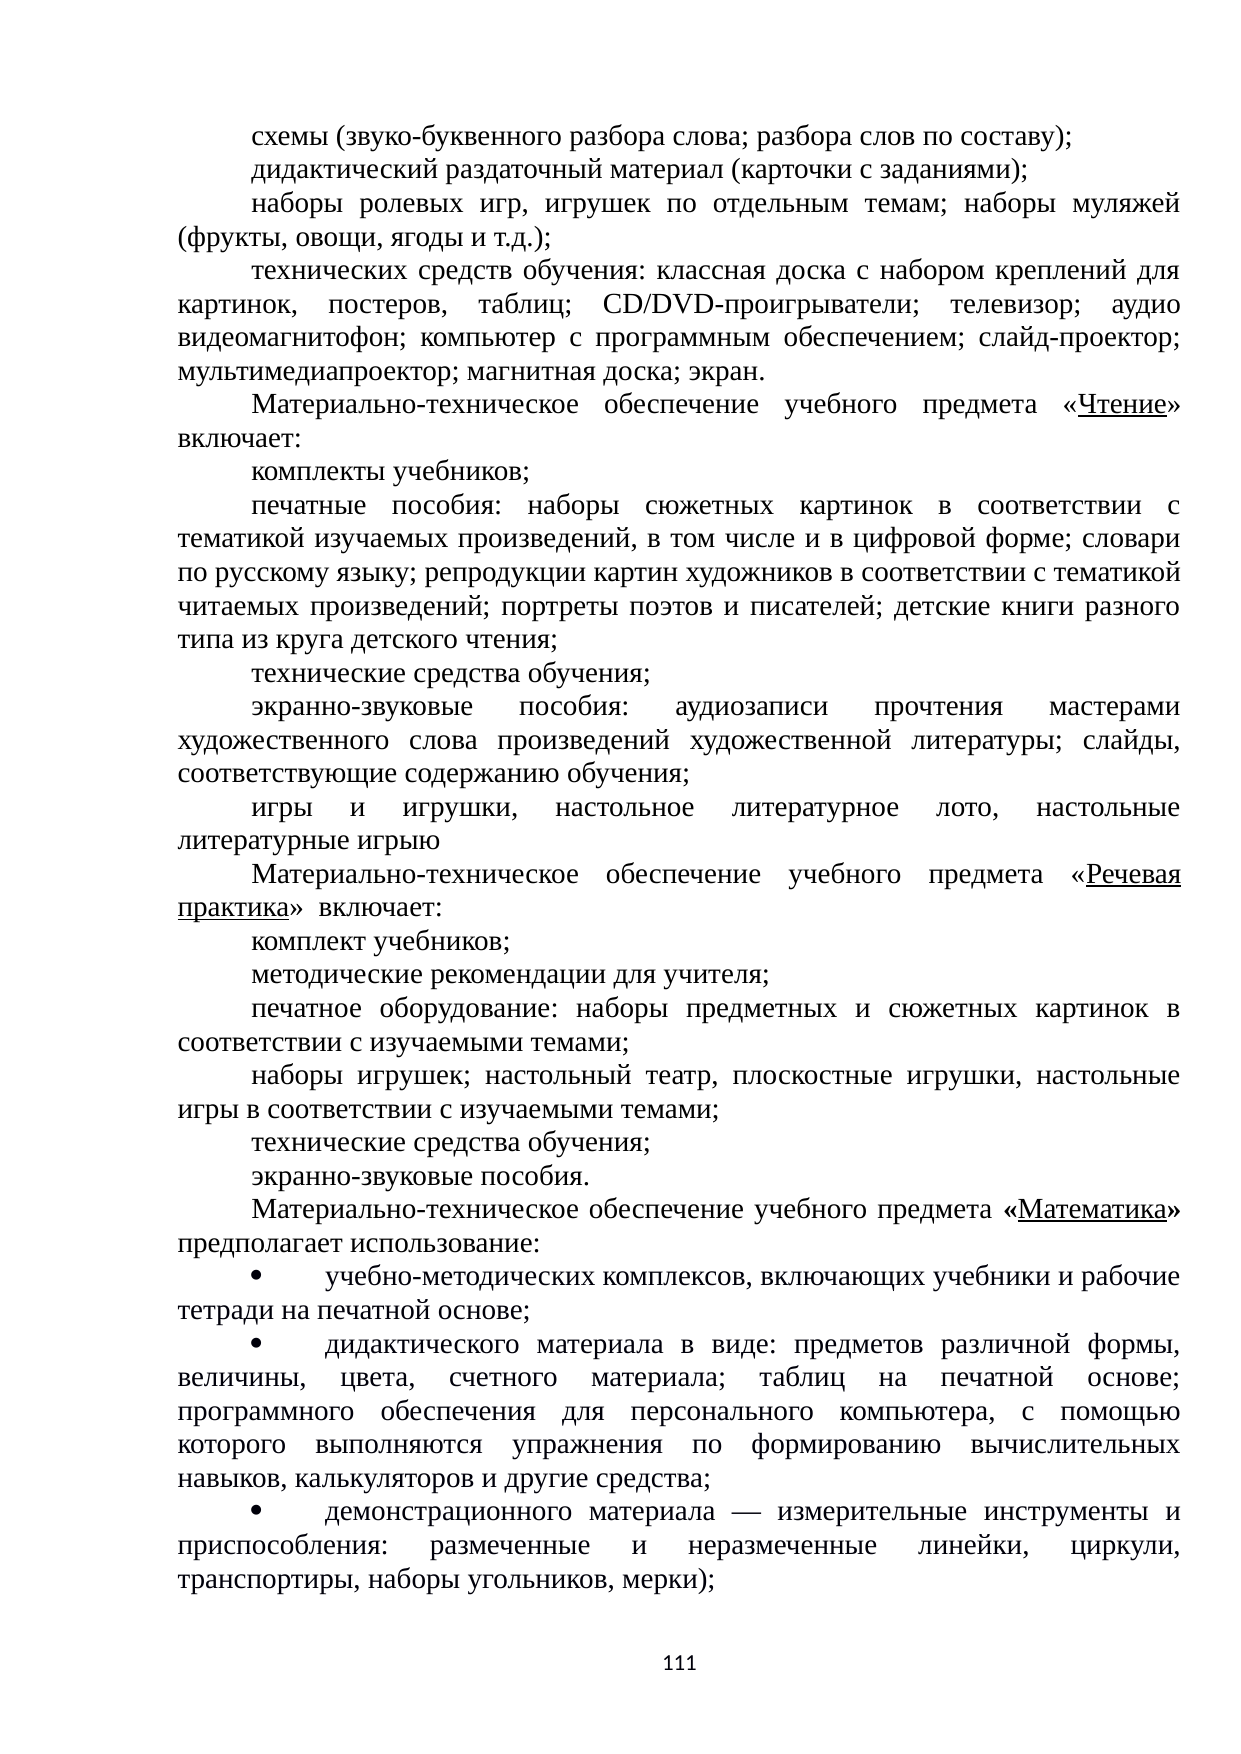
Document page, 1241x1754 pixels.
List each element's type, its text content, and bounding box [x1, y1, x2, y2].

text Материально-техническое обеспечение учебного предмета «Чтение» включает: [177, 386, 1181, 453]
text наборы игрушек; настольный театр, плоскостные игрушки, настольные игры в соответствии с изучаемыми темами; [177, 1057, 1181, 1124]
text Материально-техническое обеспечение учебного предмета «Математика» предполагает использование: [177, 1191, 1181, 1258]
text технические средства обучения; [177, 1124, 1181, 1158]
text экранно-звуковые пособия. [177, 1158, 1181, 1191]
text технические средства обучения; [177, 655, 1181, 688]
list учебно-методических комплексов, включающих учебники и рабочие тетради на печатной основе; [177, 1258, 1181, 1326]
text комплекты учебников; [177, 453, 1181, 487]
text печатные пособия: наборы сюжетных картинок в соответствии с тематикой изучаемых произведений, в том числе и в цифровой форме; словари по русскому языку; репродукции картин художников в соответствии с тематикой читаемых произведений; портреты поэтов и писателей; детские книги разного типа из круга детского чтения; [177, 487, 1181, 655]
text печатное оборудование: наборы предметных и сюжетных картинок в соответствии с изучаемыми темами; [177, 990, 1181, 1057]
text Материально-техническое обеспечение учебного предмета «Речевая практика» включает: [177, 856, 1181, 923]
list дидактического материала в виде: предметов различной формы, величины, цвета, счетного материала; таблиц на печатной основе; программного обеспечения для персонального компьютера, с помощью которого выполняются упражнения по формированию вычислительных навыков, калькуляторов и другие средства; [177, 1326, 1181, 1493]
text схемы (звуко-буквенного разбора слова; разбора слов по составу); [177, 118, 1181, 152]
text экранно-звуковые пособия: аудиозаписи прочтения мастерами художественного слова произведений художественной литературы; слайды, соответствующие содержанию обучения; [177, 688, 1181, 789]
text наборы ролевых игр, игрушек по отдельным темам; наборы муляжей (фрукты, овощи, ягоды и т.д.); [177, 185, 1181, 252]
text технических средств обучения: классная доска с набором креплений для картинок, постеров, таблиц; CD/DVD-проигрыватели; телевизор; аудио видеомагнитофон; компьютер с программным обеспечением; слайд-проектор; мультимедиапроектор; магнитная доска; экран. [177, 252, 1181, 386]
text комплект учебников; [177, 923, 1181, 957]
list демонстрационного материала ― измерительные инструменты и приспособления: размеченные и неразмеченные линейки, циркули, транспортиры, наборы угольников, мерки); [177, 1493, 1181, 1594]
text дидактический раздаточный материал (карточки с заданиями); [177, 152, 1181, 185]
text методические рекомендации для учителя; [177, 957, 1181, 990]
text игры и игрушки, настольное литературное лото, настольные литературные игрыю [177, 789, 1181, 856]
